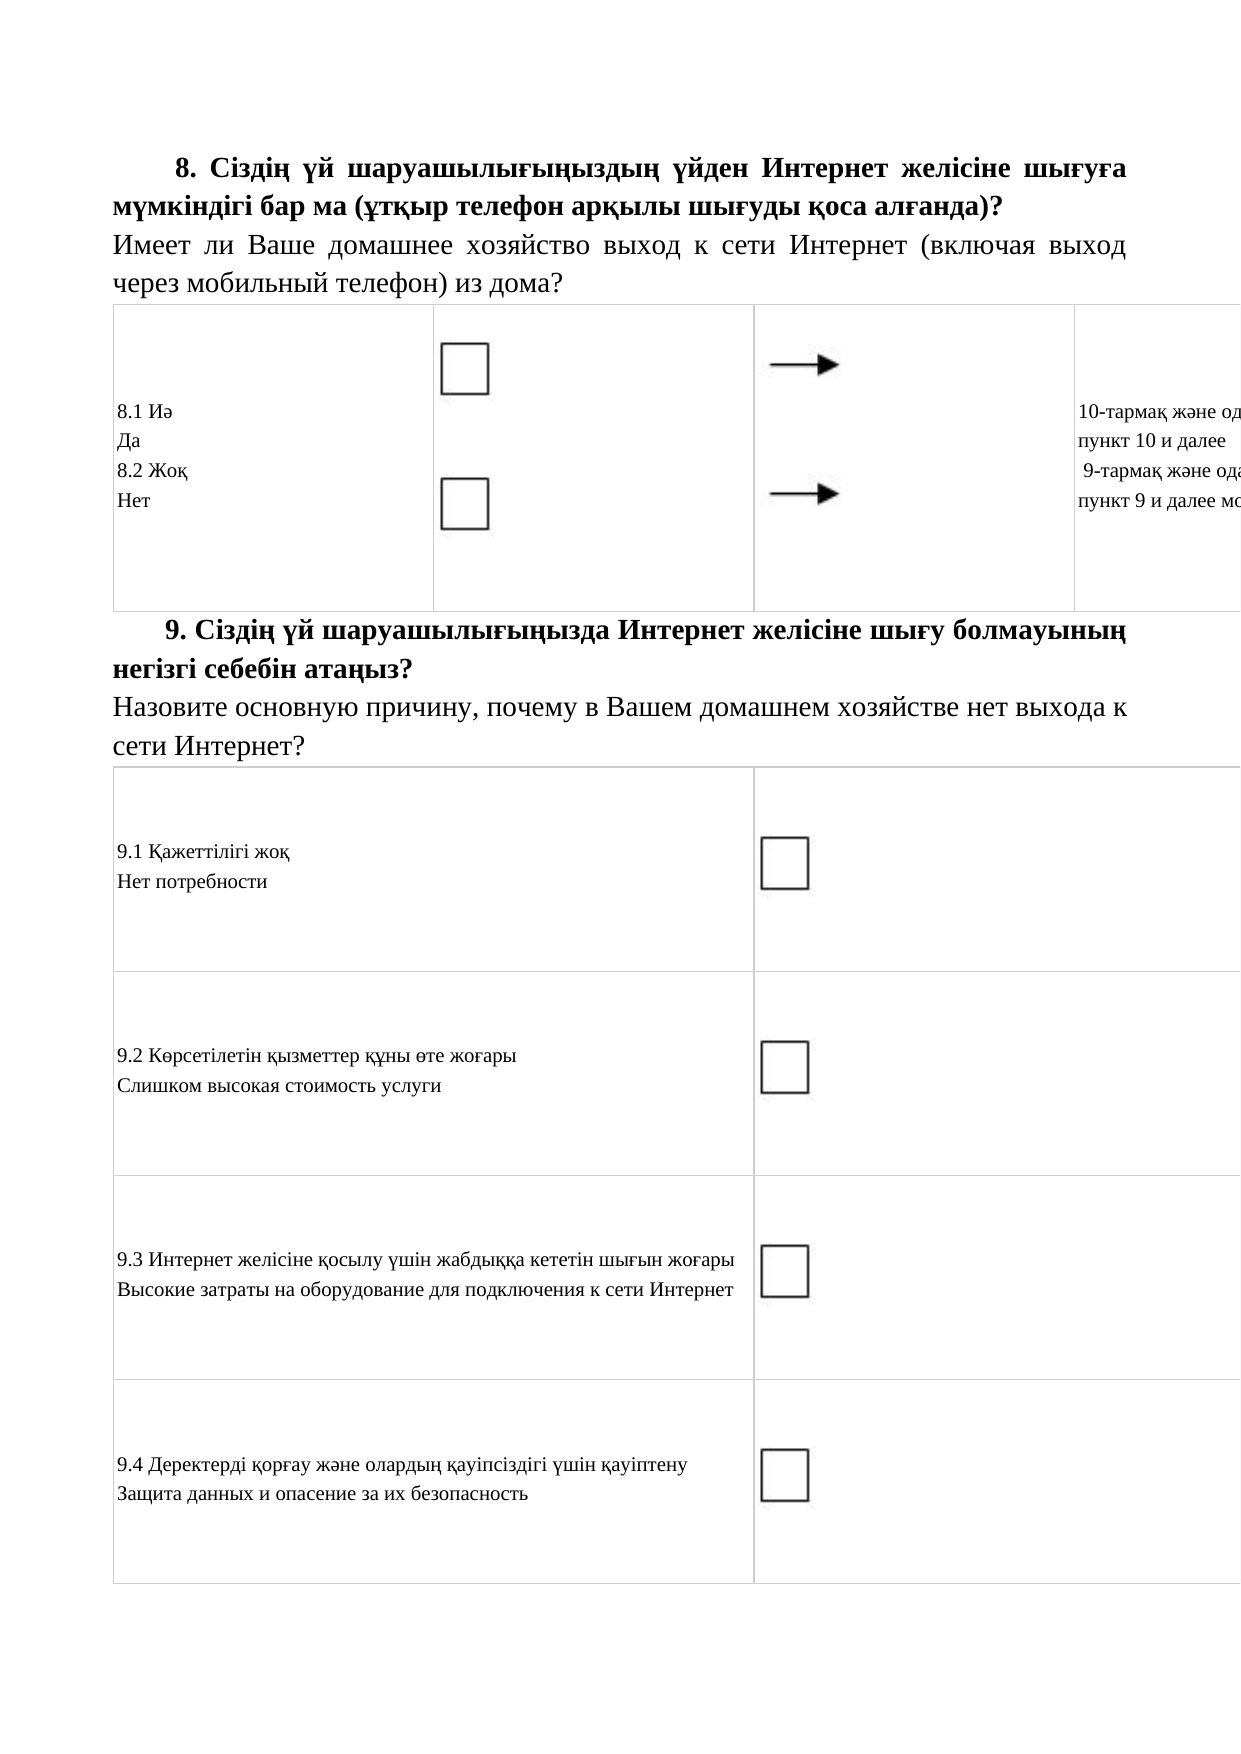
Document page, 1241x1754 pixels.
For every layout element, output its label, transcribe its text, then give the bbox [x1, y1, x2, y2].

table_header [755, 768, 1240, 971]
picture [757, 345, 856, 404]
table_header [755, 305, 1074, 611]
picture [757, 1446, 816, 1511]
picture [757, 833, 816, 899]
table_header [434, 305, 753, 611]
picture [757, 1037, 816, 1103]
picture [757, 1242, 816, 1307]
table_cell 9.4 Деректерді қорғау және олардың қауіпсіздігі үшін қауіптену Защита данных и опасение за их безопасность [114, 1380, 753, 1583]
table_header 8.1 Иә Да 8.2 Жоқ Нет [114, 305, 433, 611]
table_cell 9.3 Интернет желісіне қосылу үшін жабдыққа кететін шығын жоғары Высокие затраты на оборудование для подключения к сети Интернет [114, 1176, 753, 1379]
table_cell [755, 1176, 1240, 1379]
table_header 10-тармақ және одан әрі пункт 10 и далее 9-тармақ және одан әрі "C" модулі пункт 9 и далее модуль "C" [1075, 305, 1240, 611]
text 8. Сіздің үй шаруашылығыңыздың үйден Интернет желісіне шығуға мүмкіндігі бар ма (ұтқыр телефон арқылы шығуды қоса алғанда)? [112, 150, 1128, 222]
table_cell 9.2 Көрсетілетін қызметтер құны өте жоғары Слишком высокая стоимость услуги [114, 972, 753, 1174]
text Имеет ли Ваше домашнее хозяйство выход к сети Интернет (включая выход через мобильный телефон) из дома? [112, 227, 1128, 299]
picture [437, 339, 496, 404]
table_cell [755, 972, 1240, 1174]
picture [757, 474, 856, 533]
text Назовите основную причину, почему в Вашем домашнем хозяйстве нет выхода к сети Интернет? [112, 689, 1128, 761]
picture [437, 474, 496, 539]
text 9. Сіздің үй шаруашылығыңызда Интернет желісіне шығу болмауының негізгі себебін атаңыз? [112, 612, 1128, 684]
table_cell [755, 1380, 1240, 1583]
table_header 9.1 Қажеттілігі жоқ Нет потребности [114, 768, 753, 971]
